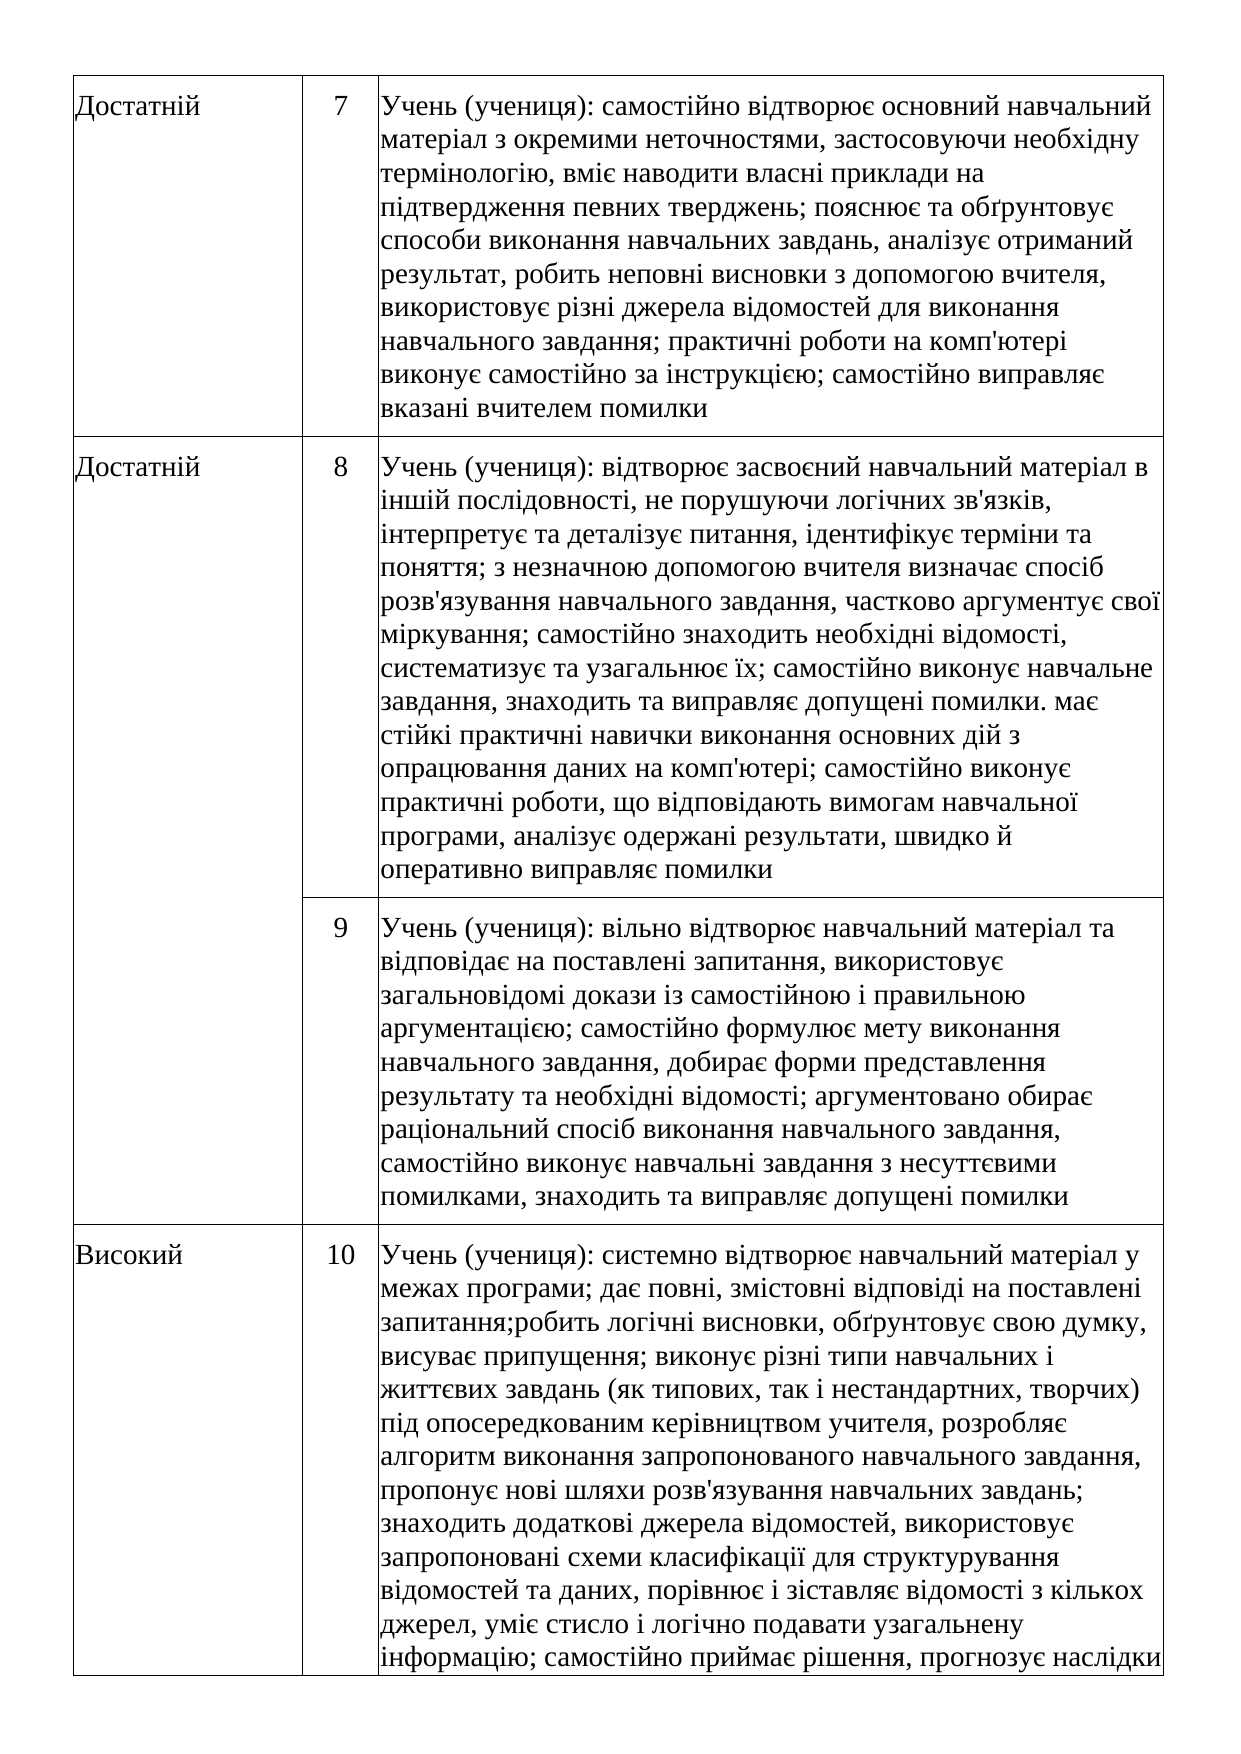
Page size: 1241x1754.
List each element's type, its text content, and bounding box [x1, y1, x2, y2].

table_cell Учень (учениця): самостійно відтворює основний навчальний матеріал з окремими неточностями, застосовуючи необхідну термінологію, вміє наводити власні приклади на підтвердження певних тверджень; пояснює та обґрунтовує способи виконання навчальних завдань, аналізує отриманий результат, робить неповні висновки з допомогою вчителя, використовує різні джерела відомостей для виконання навчального завдання; практичні роботи на комп'ютері виконує самостійно за інструкцією; самостійно виправляє вказані вчителем помилки [379, 76, 1163, 436]
table_cell Достатній [74, 437, 302, 1224]
table_cell 8 [303, 437, 378, 897]
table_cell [379, 1225, 1163, 1675]
table_cell 7 [303, 76, 378, 436]
table_cell Достатній [74, 76, 302, 436]
table_cell 10 [303, 1225, 378, 1675]
table_cell Учень (учениця): відтворює засвоєний навчальний матеріал в іншій послідовності, не порушуючи логічних зв'язків, інтерпретує та деталізує питання, ідентифікує терміни та поняття; з незначною допомогою вчителя визначає спосіб розв'язування навчального завдання, частково аргументує свої міркування; самостійно знаходить необхідні відомості, систематизує та узагальнює їх; самостійно виконує навчальне завдання, знаходить та виправляє допущені помилки. має стійкі практичні навички виконання основних дій з опрацювання даних на комп'ютері; самостійно виконує практичні роботи, що відповідають вимогам навчальної програми, аналізує одержані результати, швидко й оперативно виправляє помилки [379, 437, 1163, 897]
table_cell Високий [74, 1225, 302, 1675]
table_cell Учень (учениця): вільно відтворює навчальний матеріал та відповідає на поставлені запитання, використовує загальновідомі докази із самостійною і правильною аргументацією; самостійно формулює мету виконання навчального завдання, добирає форми представлення результату та необхідні відомості; аргументовано обирає раціональний спосіб виконання навчального завдання, самостійно виконує навчальні завдання з несуттєвими помилками, знаходить та виправляє допущені помилки [379, 898, 1163, 1224]
table_cell 9 [303, 898, 378, 1224]
